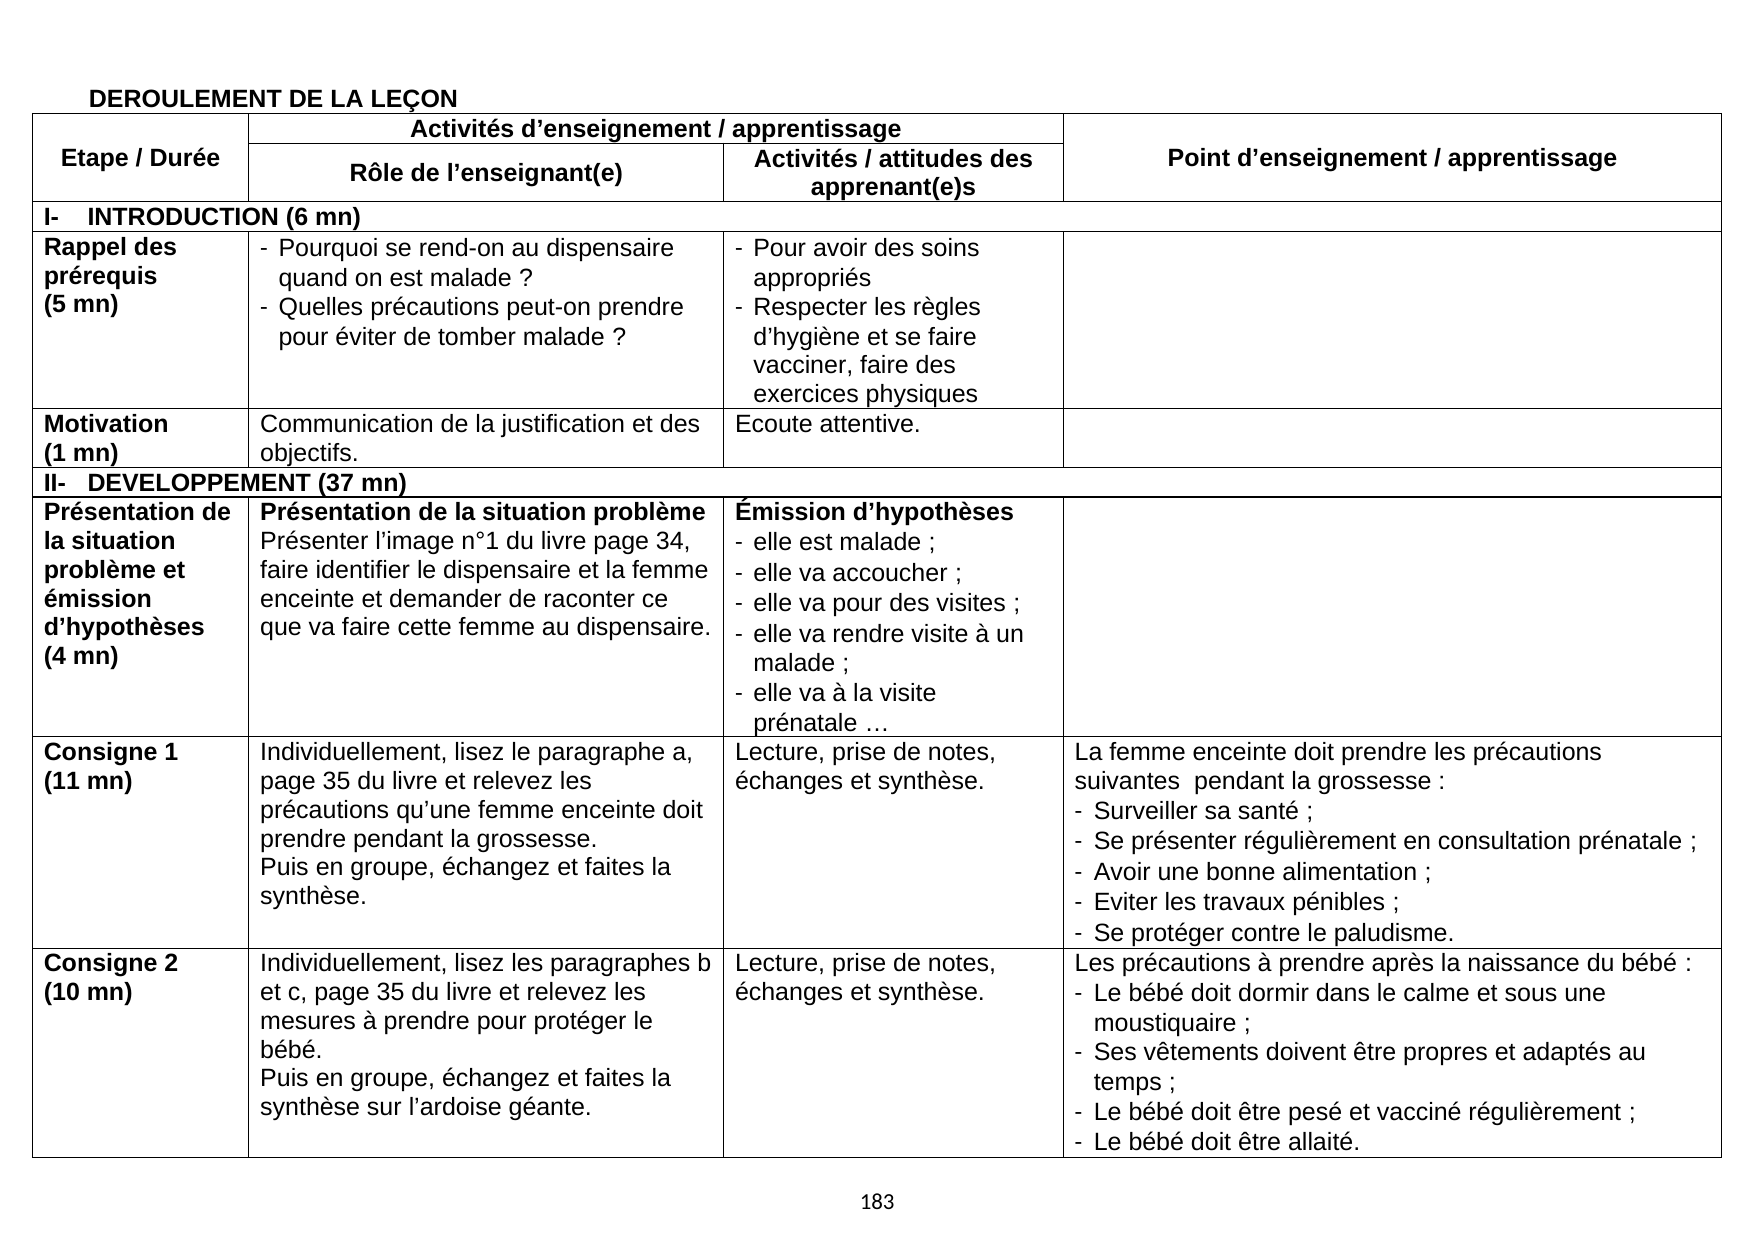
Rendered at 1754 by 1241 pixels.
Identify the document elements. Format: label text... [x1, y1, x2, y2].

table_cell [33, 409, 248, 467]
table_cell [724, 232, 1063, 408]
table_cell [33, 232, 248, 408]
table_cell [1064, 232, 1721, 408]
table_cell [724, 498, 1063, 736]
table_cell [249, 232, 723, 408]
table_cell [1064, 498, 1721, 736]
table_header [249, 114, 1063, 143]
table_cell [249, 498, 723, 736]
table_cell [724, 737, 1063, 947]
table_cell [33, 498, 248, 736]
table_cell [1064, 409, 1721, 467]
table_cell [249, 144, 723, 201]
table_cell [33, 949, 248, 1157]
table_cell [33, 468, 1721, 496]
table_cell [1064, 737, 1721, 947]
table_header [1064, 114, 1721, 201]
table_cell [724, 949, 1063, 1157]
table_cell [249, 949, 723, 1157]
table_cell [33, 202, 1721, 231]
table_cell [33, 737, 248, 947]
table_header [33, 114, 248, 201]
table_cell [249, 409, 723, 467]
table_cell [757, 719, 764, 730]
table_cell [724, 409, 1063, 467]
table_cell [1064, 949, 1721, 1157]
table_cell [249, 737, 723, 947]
text DEROULEMENT DE LA LEÇON [89, 84, 1665, 113]
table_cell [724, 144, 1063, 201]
